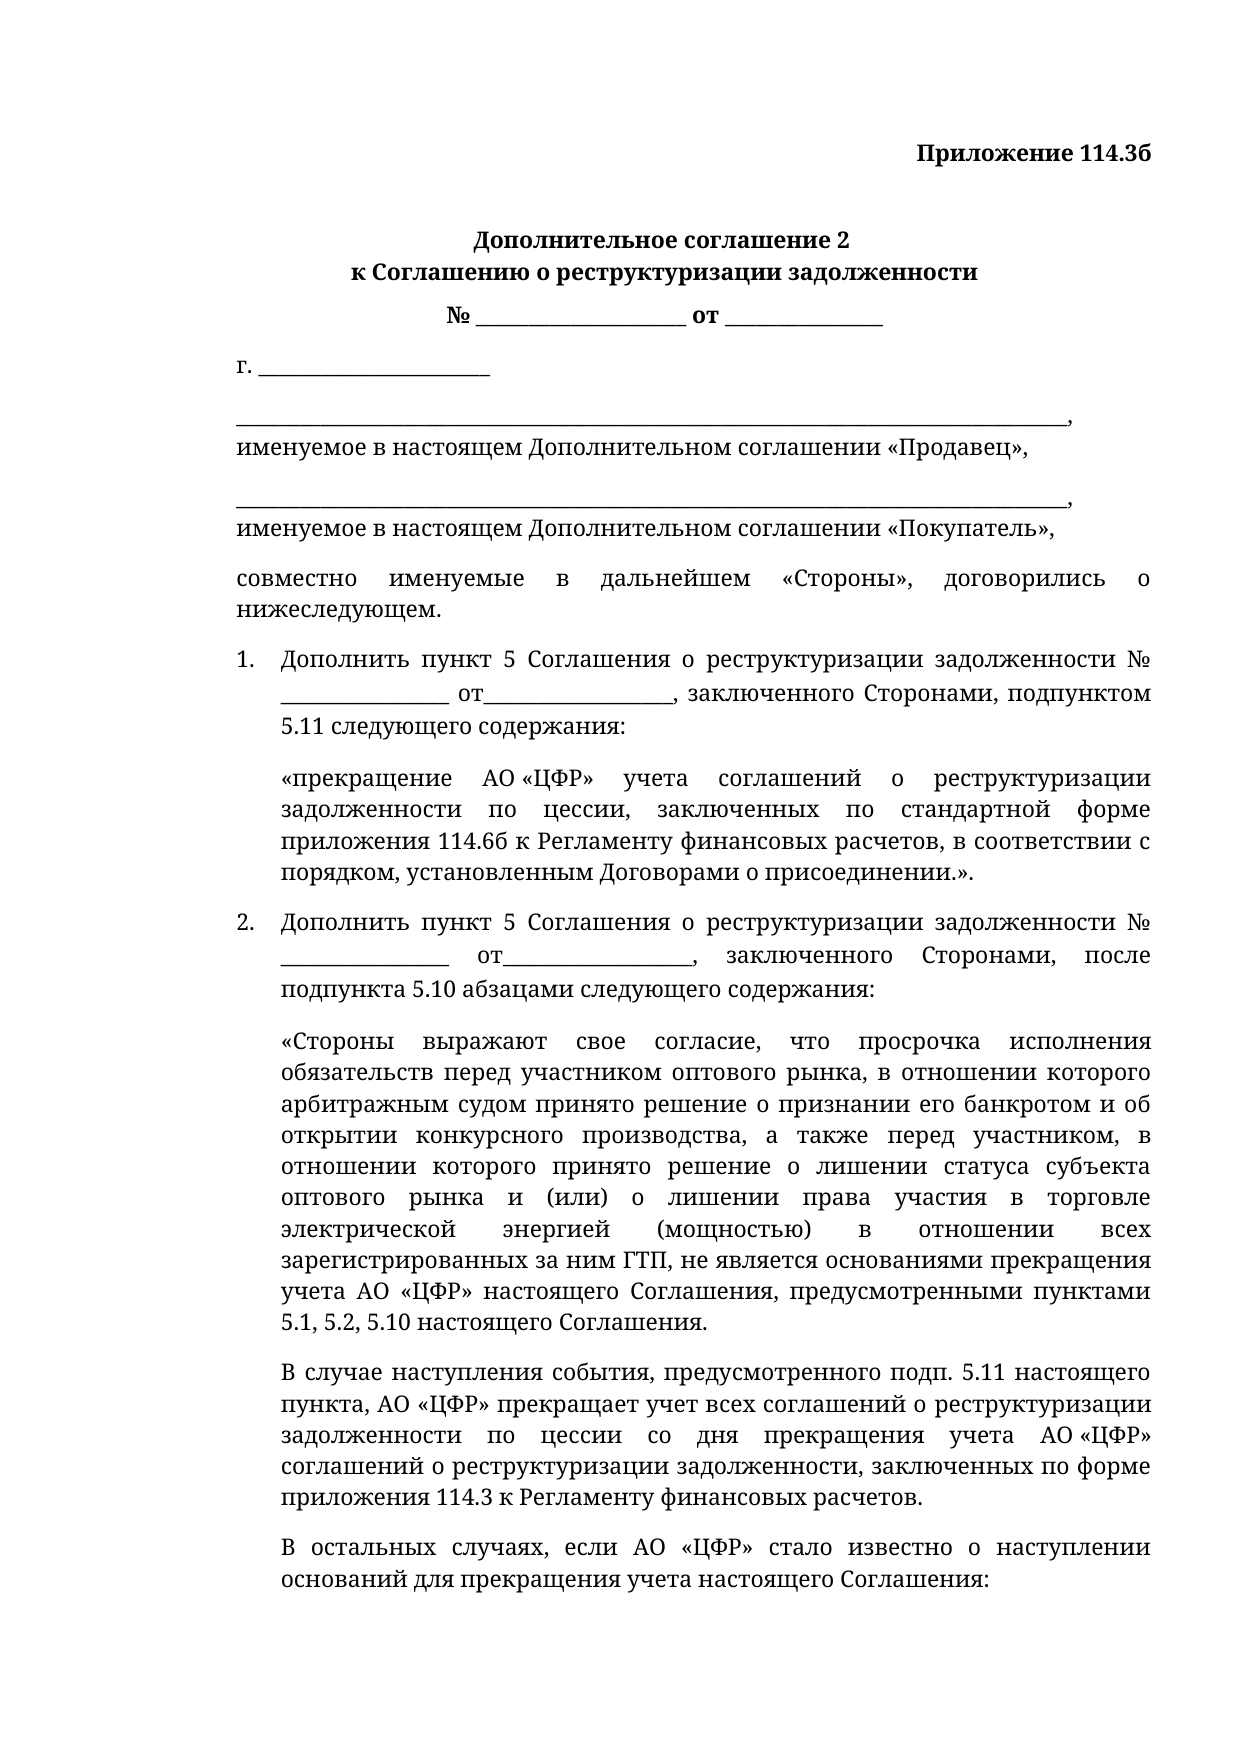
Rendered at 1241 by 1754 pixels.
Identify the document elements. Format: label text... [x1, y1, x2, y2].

text В остальных случаях, если АО «ЦФР» стало известно о наступлении оснований для прекращения учета настоящего Соглашения: [281, 1531, 1152, 1594]
text № ____________________ от _______________ [177, 299, 1152, 331]
text г. ______________________ [236, 349, 1152, 381]
list Дополнить пункт 5 Соглашения о реструктуризации задолженности № ________________ от__________________, заключенного Сторонами, подпунктом 5.11 следующего содержания: [236, 643, 1152, 741]
text «Стороны выражают свое согласие, что просрочка исполнения обязательств перед участником оптового рынка, в отношении которого арбитражным судом принято решение о признании его банкротом и об открытии конкурсного производства, а также перед участником, в отношении которого принято решение о лишении статуса субъекта оптового рынка и (или) о лишении права участия в торговле электрической энергией (мощностью) в отношении всех зарегистрированных за ним ГТП, не является основаниями прекращения учета АО «ЦФР» настоящего Соглашения, предусмотренными пунктами 5.1, 5.2, 5.10 настоящего Соглашения. [281, 1025, 1152, 1337]
list Дополнить пункт 5 Соглашения о реструктуризации задолженности № ________________ от__________________, заключенного Сторонами, после подпункта 5.10 абзацами следующего содержания: [236, 906, 1152, 1004]
text В случае наступления события, предусмотренного подп. 5.11 настоящего пункта, АО «ЦФР» прекращает учет всех соглашений о реструктуризации задолженности по цессии со дня прекращения учета АО «ЦФР» соглашений о реструктуризации задолженности, заключенных по форме приложения 114.3 к Регламенту финансовых расчетов. [281, 1356, 1152, 1512]
text Приложение 114.3б [177, 137, 1152, 168]
text «прекращение АО «ЦФР» учета соглашений о реструктуризации задолженности по цессии, заключенных по стандартной форме приложения 114.6б к Регламенту финансовых расчетов, в соответствии с порядком, установленным Договорами о присоединении.». [281, 762, 1152, 887]
text _______________________________________________________________________________, именуемое в настоящем Дополнительном соглашении «Продавец», [236, 399, 1152, 462]
text Дополнительное соглашение 2 к Соглашению о реструктуризации задолженности [177, 224, 1152, 287]
text совместно именуемые в дальнейшем «Стороны», договорились о нижеследующем. [236, 562, 1152, 624]
text _______________________________________________________________________________, именуемое в настоящем Дополнительном соглашении «Покупатель», [236, 481, 1152, 543]
